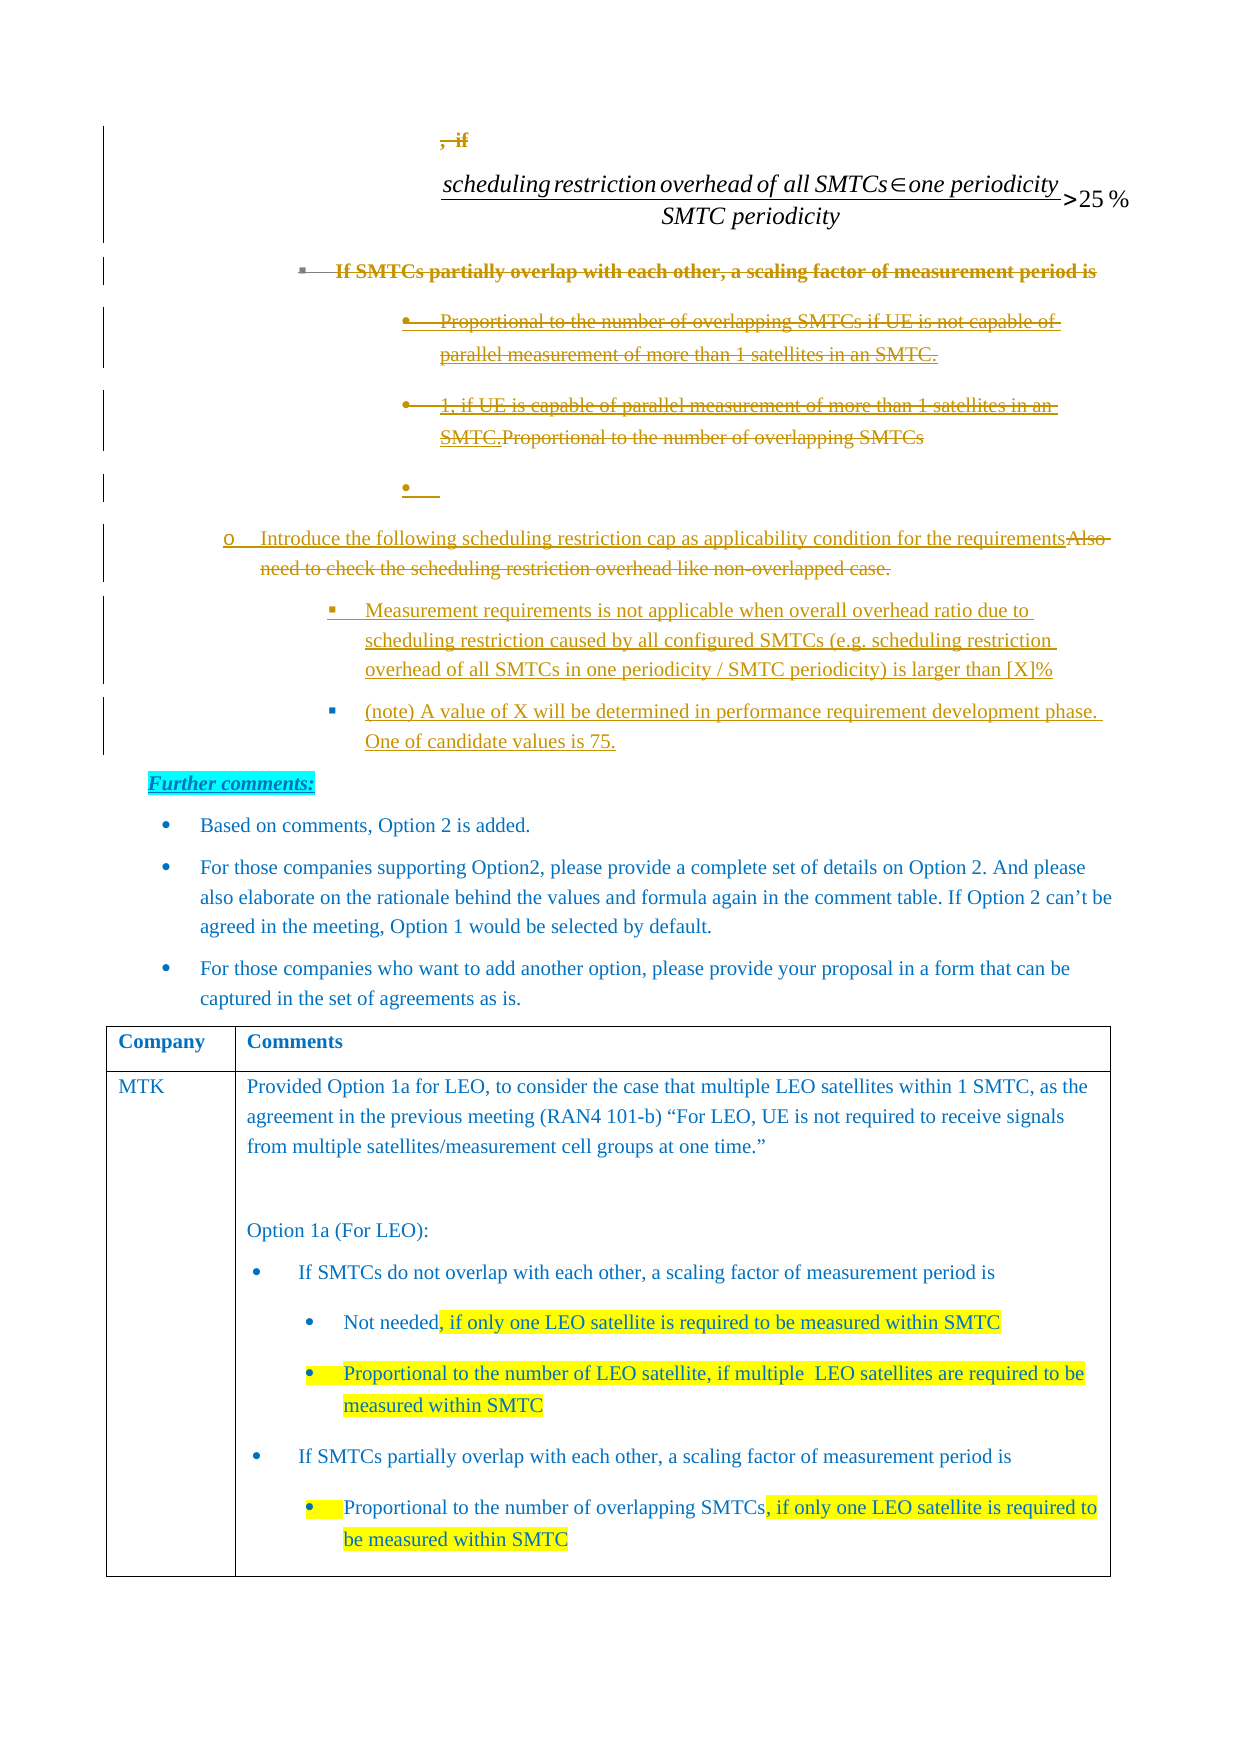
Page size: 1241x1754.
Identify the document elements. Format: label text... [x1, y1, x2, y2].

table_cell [236, 1072, 1110, 1576]
list Based on comments, Option 2 is added. [162, 811, 1122, 839]
table_cell MTK [107, 1072, 235, 1576]
list If SMTCs partially overlap with each other, a scaling factor of measurement period is [298, 257, 1122, 285]
list For those companies supporting Option2, please provide a complete set of details on Option 2. And please also elaborate on the rationale behind the values and formula again in the comment table. If Option 2 can’t be agreed in the meeting, Option 1 would be selected by default. [162, 853, 1122, 941]
list For those companies who want to add another option, please provide your proposal in a form that can be captured in the set of agreements as is. [162, 954, 1122, 1012]
table_header Company [107, 1027, 235, 1071]
table_header Comments [236, 1027, 1110, 1071]
text Further comments: [118, 769, 1122, 797]
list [402, 126, 1122, 243]
